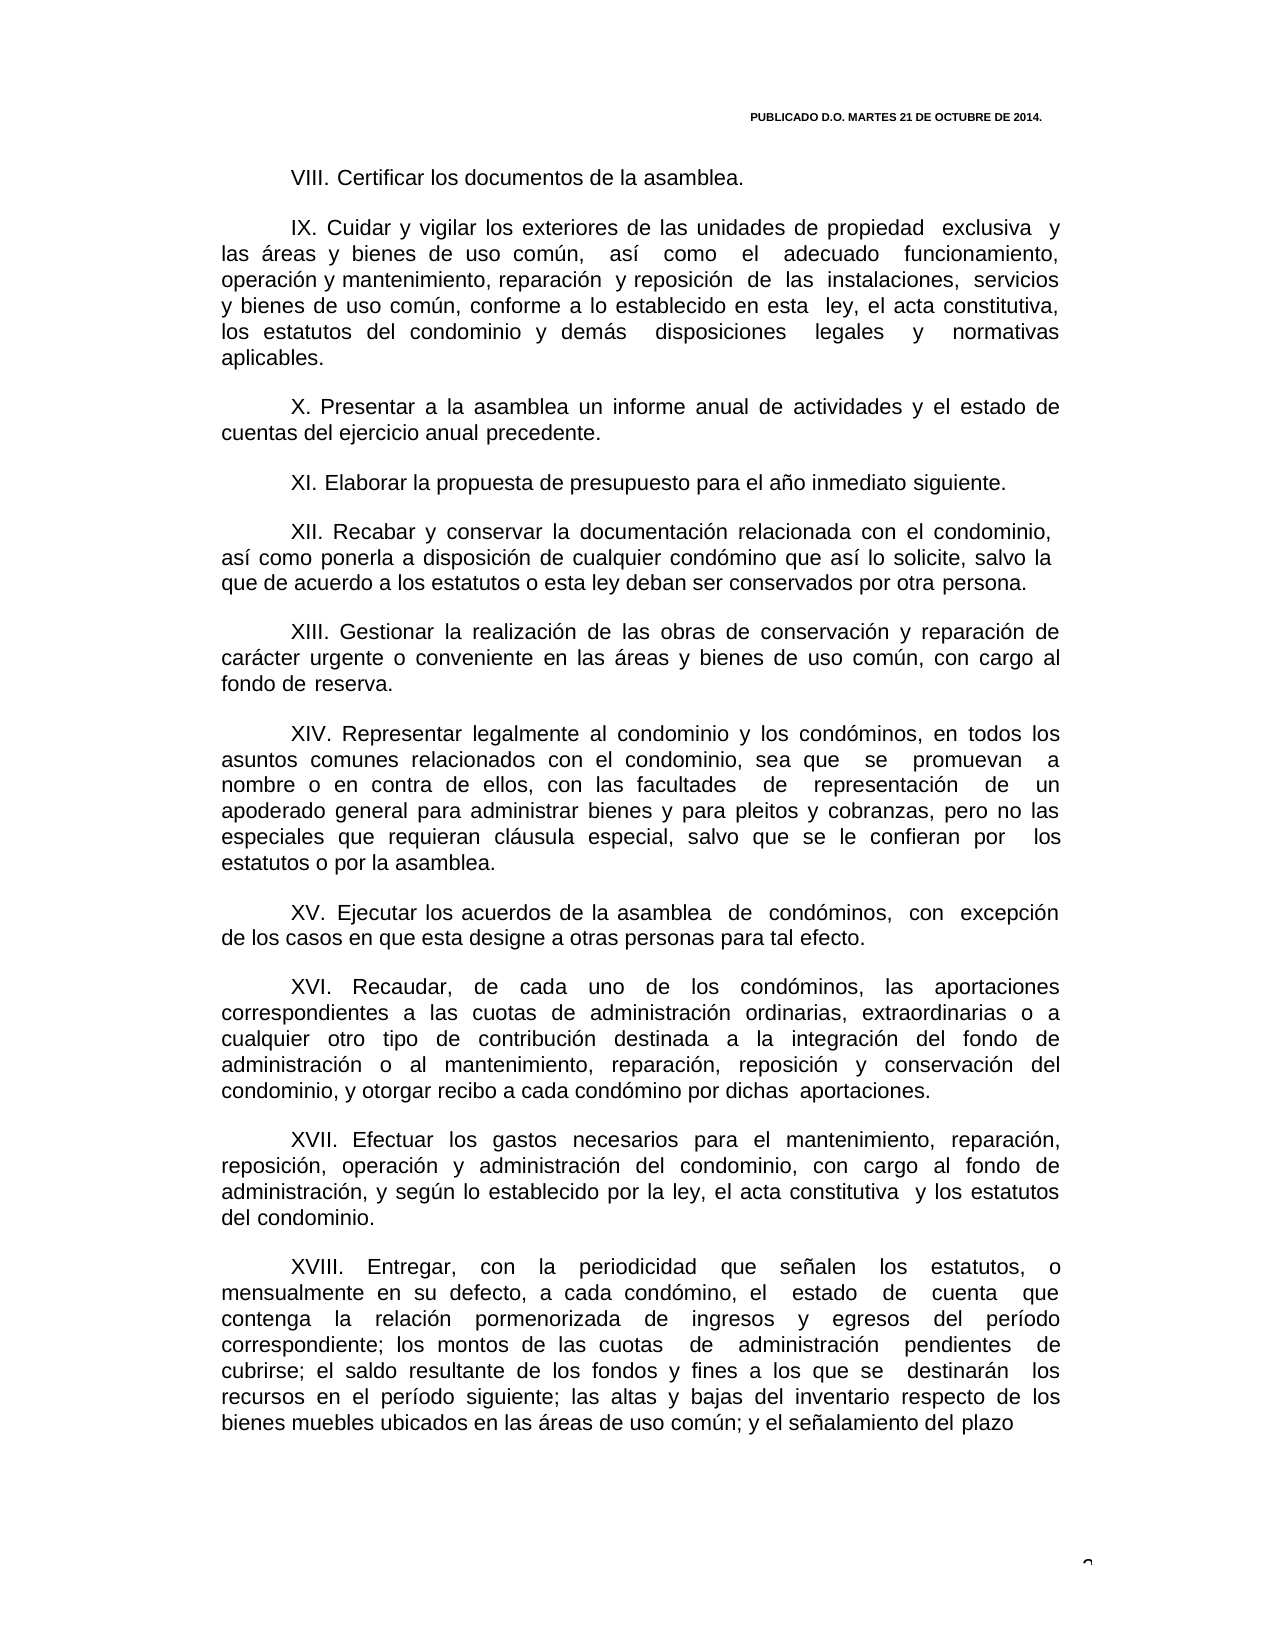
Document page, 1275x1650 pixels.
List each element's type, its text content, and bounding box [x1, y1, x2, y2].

list Entregar, con la periodicidad que señalen los estatutos, o mensualmente en su defecto, a cada condómino, el estado de cuenta que contenga la relación pormenorizada de ingresos y egresos del período correspondiente; los montos de las cuotas de administración pendientes de cubrirse; el saldo resultante de los fondos y fines a los que se destinarán los recursos en el período siguiente; las altas y bajas del inventario respecto de los bienes muebles ubicados en las áreas de uso común; y el señalamiento del plazo [221, 1254, 1061, 1435]
list Efectuar los gastos necesarios para el mantenimiento, reparación, reposición, operación y administración del condominio, con cargo al fondo de administración, y según lo establecido por la ley, el acta constitutiva y los estatutos del condominio. [221, 1127, 1061, 1230]
list Cuidar y vigilar los exteriores de las unidades de propiedad exclusiva y las áreas y bienes de uso común, así como el adecuado funcionamiento, operación y mantenimiento, reparación y reposición de las instalaciones, servicios y bienes de uso común, conforme a lo establecido en esta ley, el acta constitutiva, los estatutos del condominio y demás disposiciones legales y normativas aplicables. [221, 215, 1061, 370]
list Recabar y conservar la documentación relacionada con el condominio, así como ponerla a disposición de cualquier condómino que así lo solicite, salvo la que de acuerdo a los estatutos o esta ley deban ser conservados por otra persona. [221, 519, 1053, 595]
list Gestionar la realización de las obras de conservación y reparación de carácter urgente o conveniente en las áreas y bienes de uso común, con cargo al fondo de reserva. [221, 619, 1061, 696]
list Ejecutar los acuerdos de la asamblea de condóminos, con excepción de los casos en que esta designe a otras personas para tal efecto. [221, 899, 1061, 950]
list Representar legalmente al condominio y los condóminos, en todos los asuntos comunes relacionados con el condominio, sea que se promuevan a nombre o en contra de ellos, con las facultades de representación de un apoderado general para administrar bienes y para pleitos y cobranzas, pero no las especiales que requieran cláusula especial, salvo que se le confieran por los estatutos o por la asamblea. [221, 721, 1061, 875]
list Presentar a la asamblea un informe anual de actividades y el estado de cuentas del ejercicio anual precedente. [221, 394, 1061, 445]
list Elaborar la propuesta de presupuesto para el año inmediato siguiente. [291, 470, 1096, 495]
list Recaudar, de cada uno de los condóminos, las aportaciones correspondientes a las cuotas de administración ordinarias, extraordinarias o a cualquier otro tipo de contribución destinada a la integración del fondo de administración o al mantenimiento, reparación, reposición y conservación del condominio, y otorgar recibo a cada condómino por dichas aportaciones. [221, 974, 1061, 1103]
list Certificar los documentos de la asamblea. [291, 165, 1096, 190]
